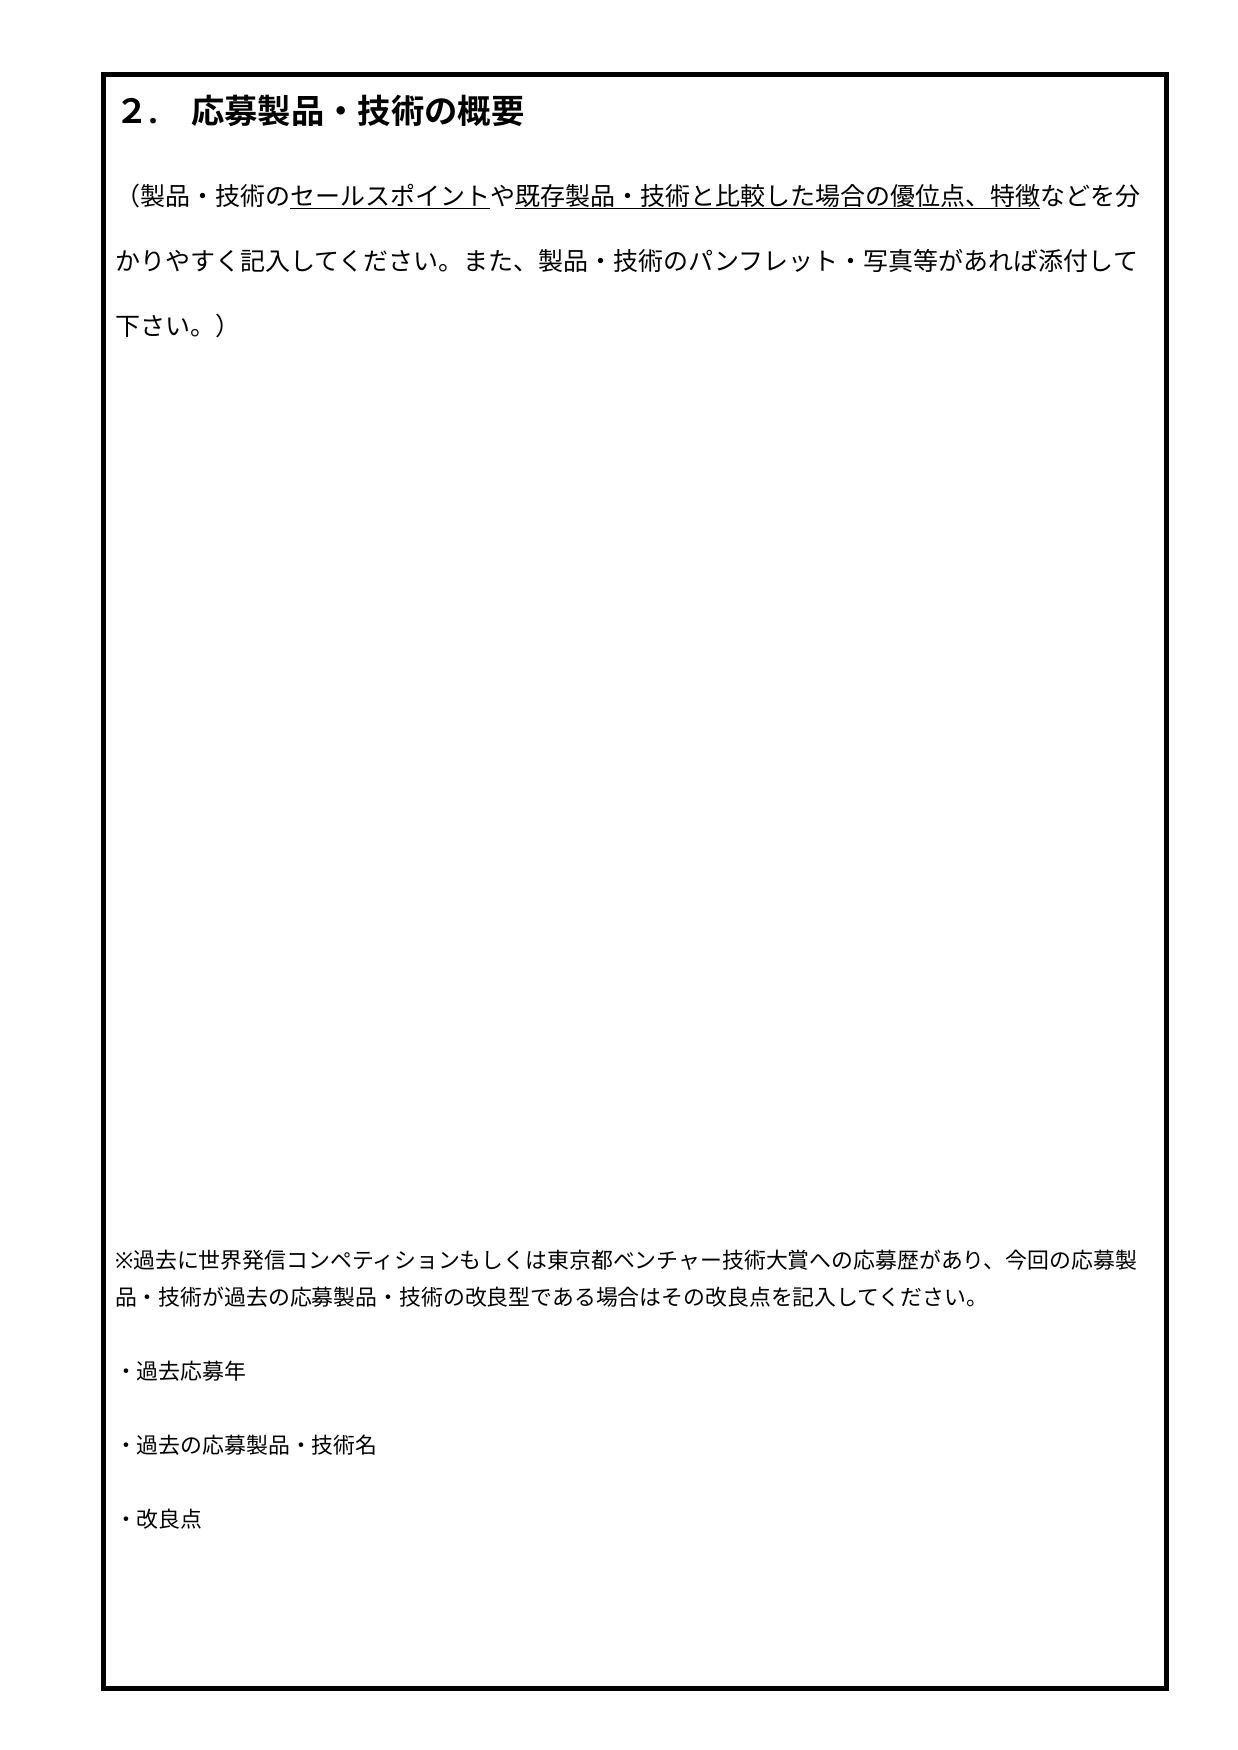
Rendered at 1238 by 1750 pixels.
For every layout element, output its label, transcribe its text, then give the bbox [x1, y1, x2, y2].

table_header ２. 応募製品・技術の概要 （製品・技術のセールスポイントや既存製品・技術と比較した場合の優位点、特徴などを分かりやすく記入してください。また、製品・技術のパンフレット・写真等があれば添付して下さい。） [106, 77, 1164, 357]
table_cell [106, 357, 1164, 1686]
